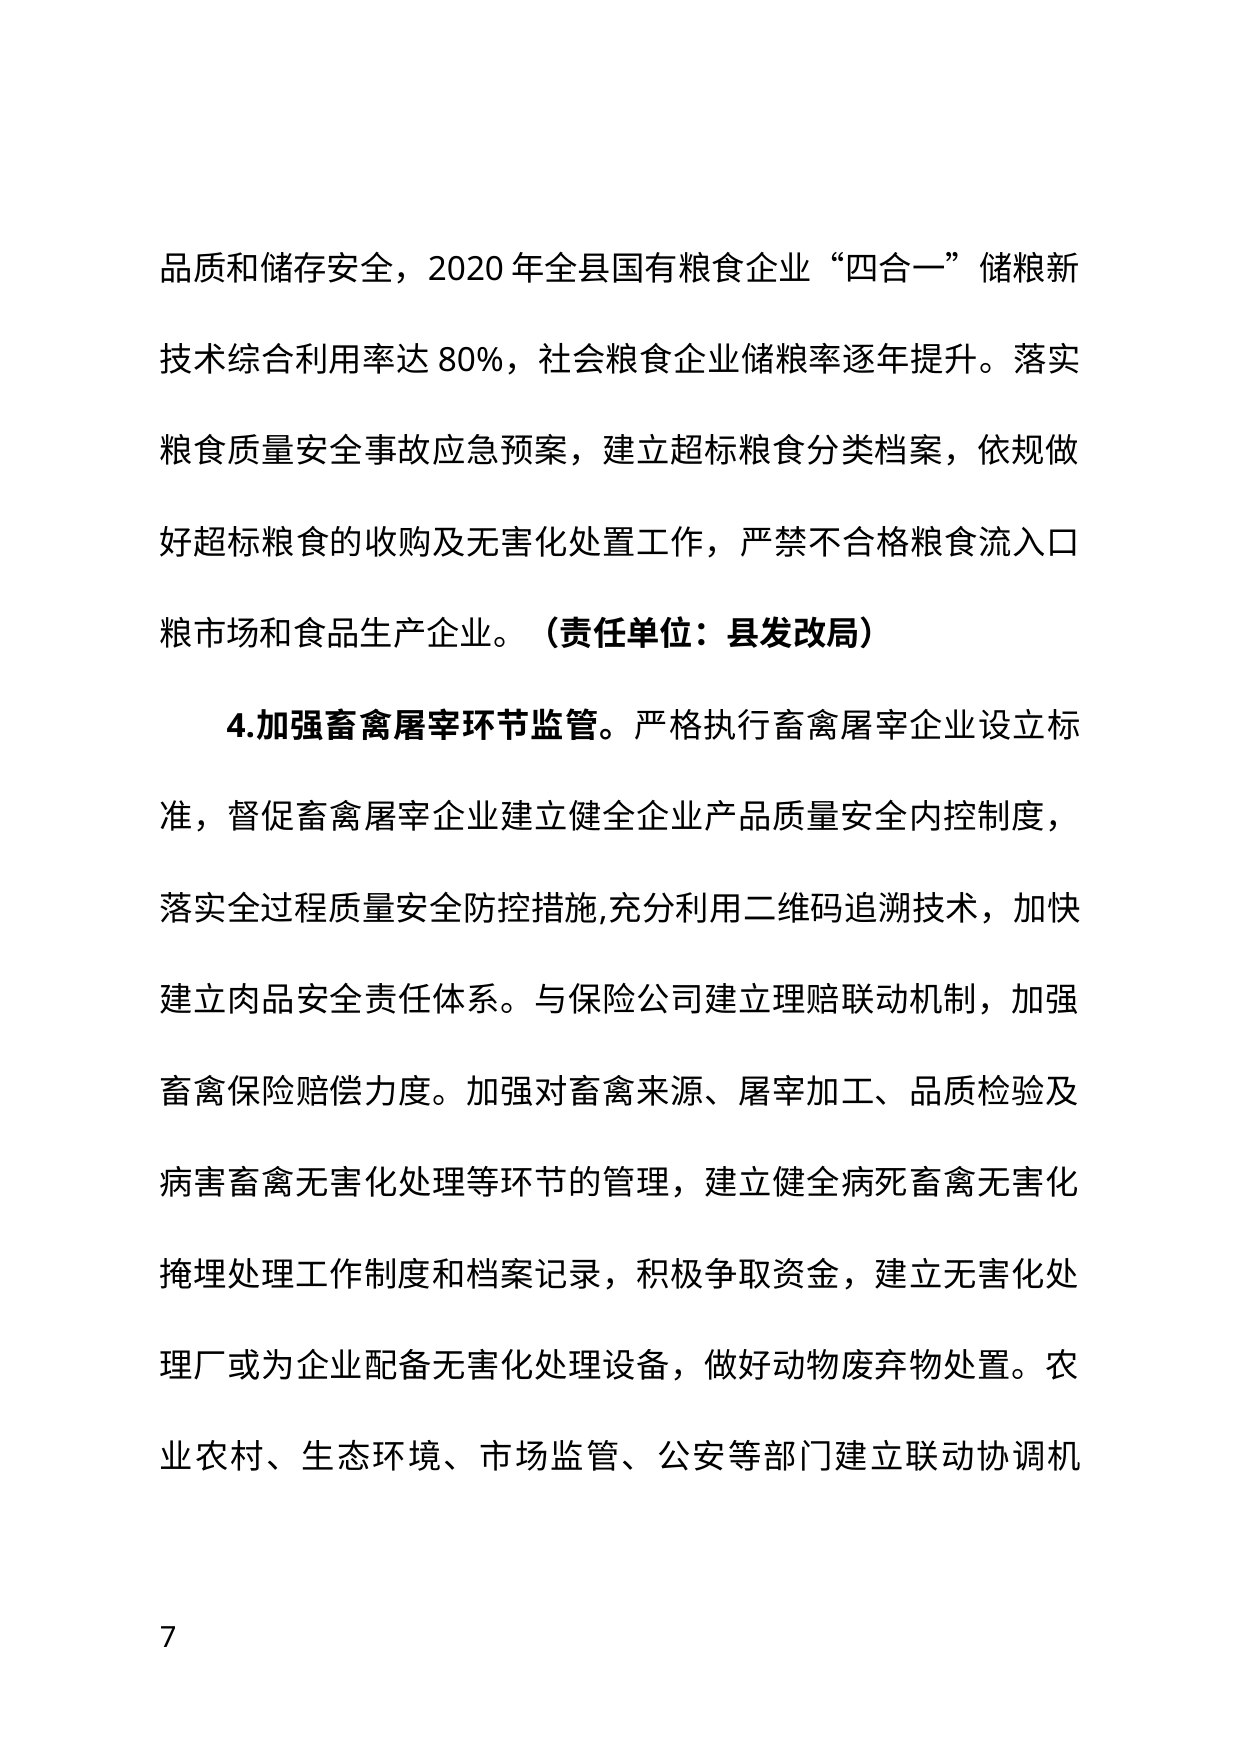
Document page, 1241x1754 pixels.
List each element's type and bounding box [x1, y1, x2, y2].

text [159, 220, 1081, 677]
text [159, 677, 1081, 1500]
